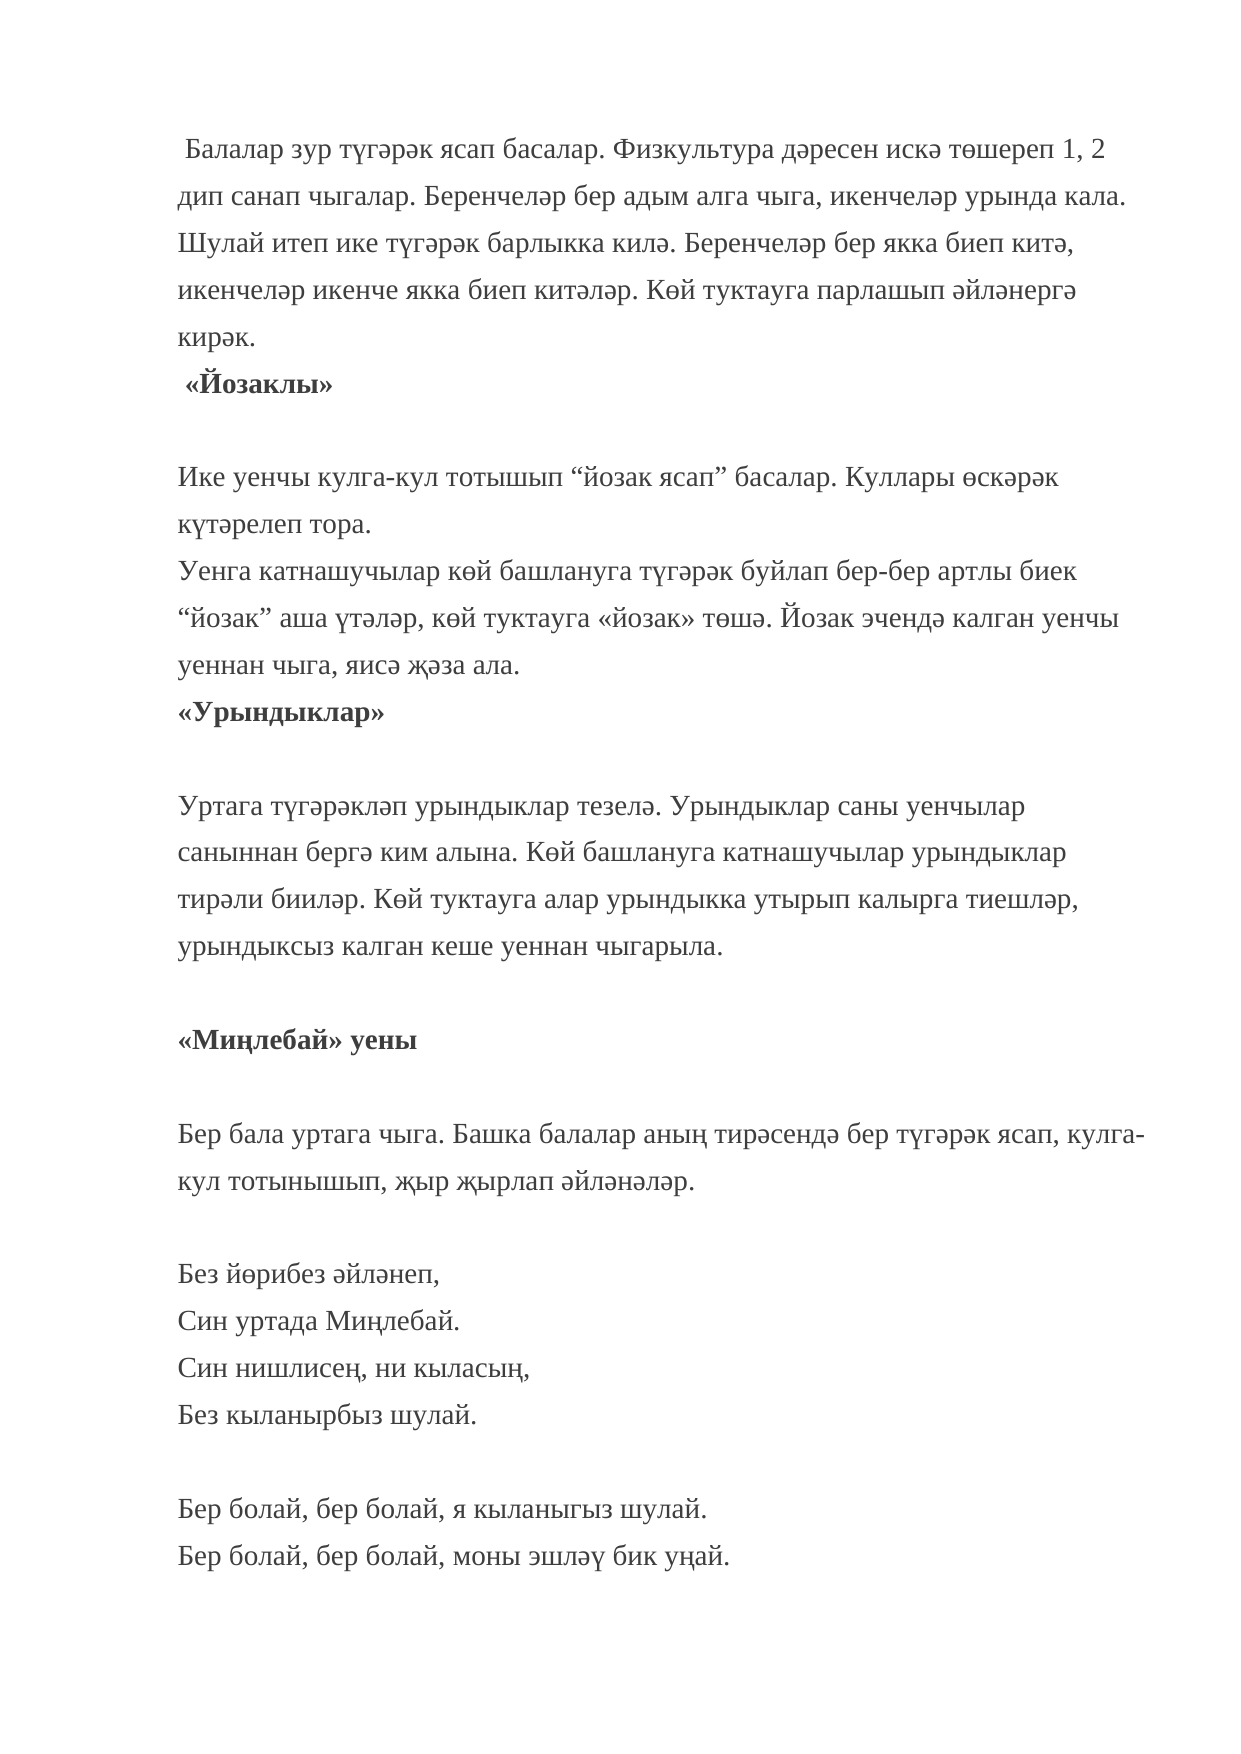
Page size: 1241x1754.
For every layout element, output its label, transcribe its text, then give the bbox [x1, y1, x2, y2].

text Без кыланырбыз шулай. [177, 1384, 1152, 1431]
text Бер бала уртага чыга. Башка балалар аның тирәсендә бер түгәрәк ясап, кулга-кул тотынышып, җыр җырлап әйләнәләр. [177, 1102, 1152, 1196]
text Бер болай, бер болай, моны эшләү бик уңай. [177, 1524, 1152, 1571]
text «Урындыклар» [177, 681, 1152, 727]
text Син нишлисең, ни кыласың, [177, 1337, 1152, 1384]
text «Йозаклы» [177, 352, 1152, 399]
text Бер болай, бер болай, я кыланыгыз шулай. [177, 1477, 1152, 1524]
text «Миңлебай» уены [177, 1009, 1152, 1056]
text Ике уенчы кулга-кул тотышып “йозак ясап” басалар. Куллары өскәрәк күтәрелеп тора. [177, 446, 1152, 540]
text Уенга катнашучылар көй башлануга түгәрәк буйлап бер-бер артлы биек “йозак” аша үтәләр, көй туктауга «йозак» төшә. Йозак эчендә калган уенчы уеннан чыга, яисә җәза ала. [177, 540, 1152, 681]
text Уртага түгәрәкләп урындыклар тезелә. Урындыклар саны уенчылар саныннан бергә ким алына. Көй башлануга катнашучылар урындыклар тирәли бииләр. Көй туктауга алар урындыкка утырып калырга тиешләр, урындыксыз калган кеше уеннан чыгарыла. [177, 774, 1152, 962]
text Син уртада Миңлебай. [177, 1290, 1152, 1337]
text Балалар зур түгәрәк ясап басалар. Физкультура дәресен искә төшереп 1, 2 дип санап чыгалар. Беренчеләр бер адым алга чыга, икенчеләр урында кала. Шулай итеп ике түгәрәк барлыкка килә. Беренчеләр бер якка биеп китә, икенчеләр икенче якка биеп китәләр. Көй туктауга парлашып әйләнергә кирәк. [177, 118, 1152, 352]
text Без йөрибез әйләнеп, [177, 1243, 1152, 1290]
